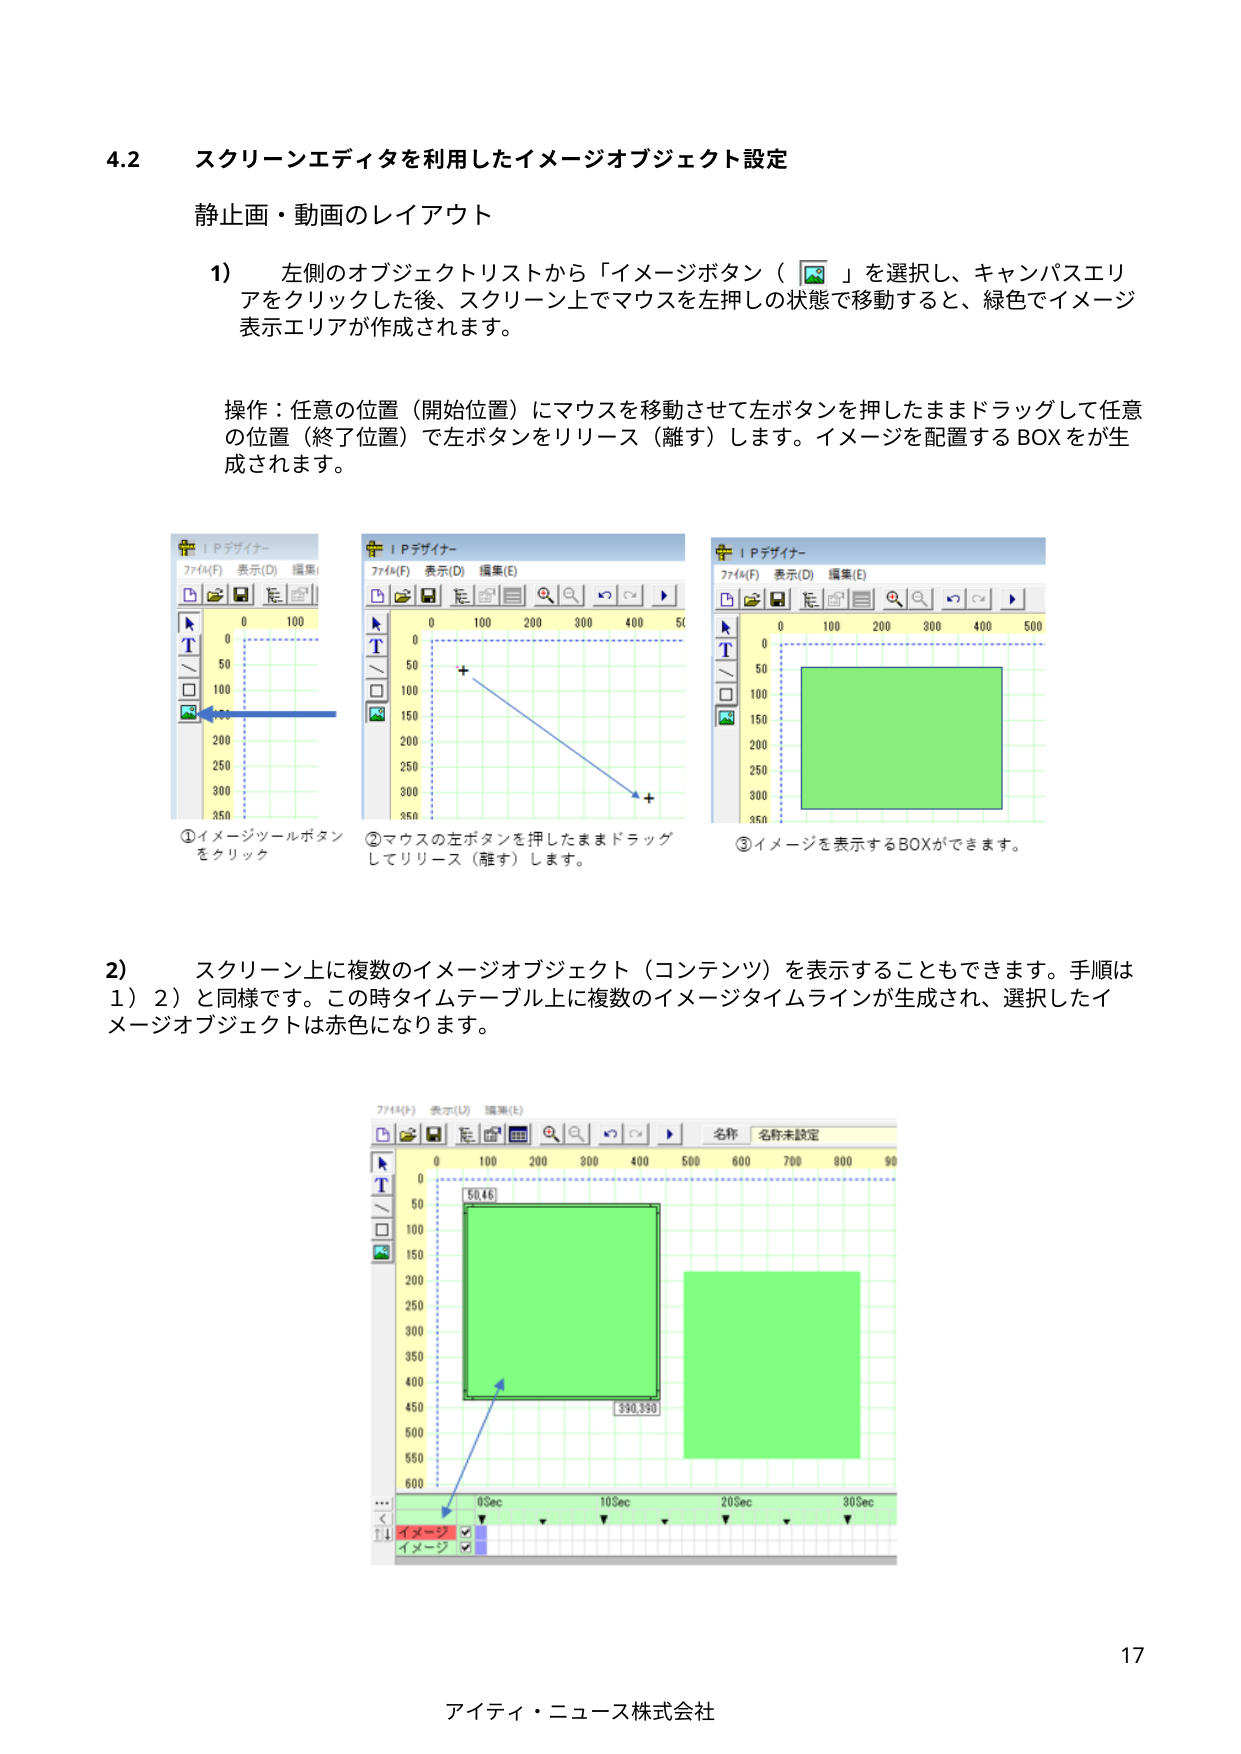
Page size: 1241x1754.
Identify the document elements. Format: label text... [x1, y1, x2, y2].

picture [797, 260, 828, 290]
subtitle 左側のオブジェクトリストから「イメージボタン（ ）」を選択し、キャンパスエリアをクリックした後、スクリーン上でマウスを左押しの状態で移動すると、緑色でイメージ表示エリアが作成されます。 [209, 259, 1144, 368]
subtitle 操作：任意の位置（開始位置）にマウスを移動させて左ボタンを押したままドラッグして任意の位置（終了位置）で左ボタンをリリース（離す）します。イメージを配置するBOXをが生成されます。 [224, 397, 1144, 478]
picture [156, 508, 1084, 896]
text 静止画・動画のレイアウト [194, 203, 1144, 230]
subtitle スクリーンエディタを利用したイメージオブジェクト設定 [106, 143, 1144, 174]
subtitle スクリーン上に複数のイメージオブジェクト（コンテンツ）を表示することもできます。手順は１）２）と同様です。この時タイムテーブル上に複数のイメージタイムラインが生成され、選択したイメージオブジェクトは赤色になります。 [105, 957, 1144, 1038]
picture [320, 1093, 977, 1614]
